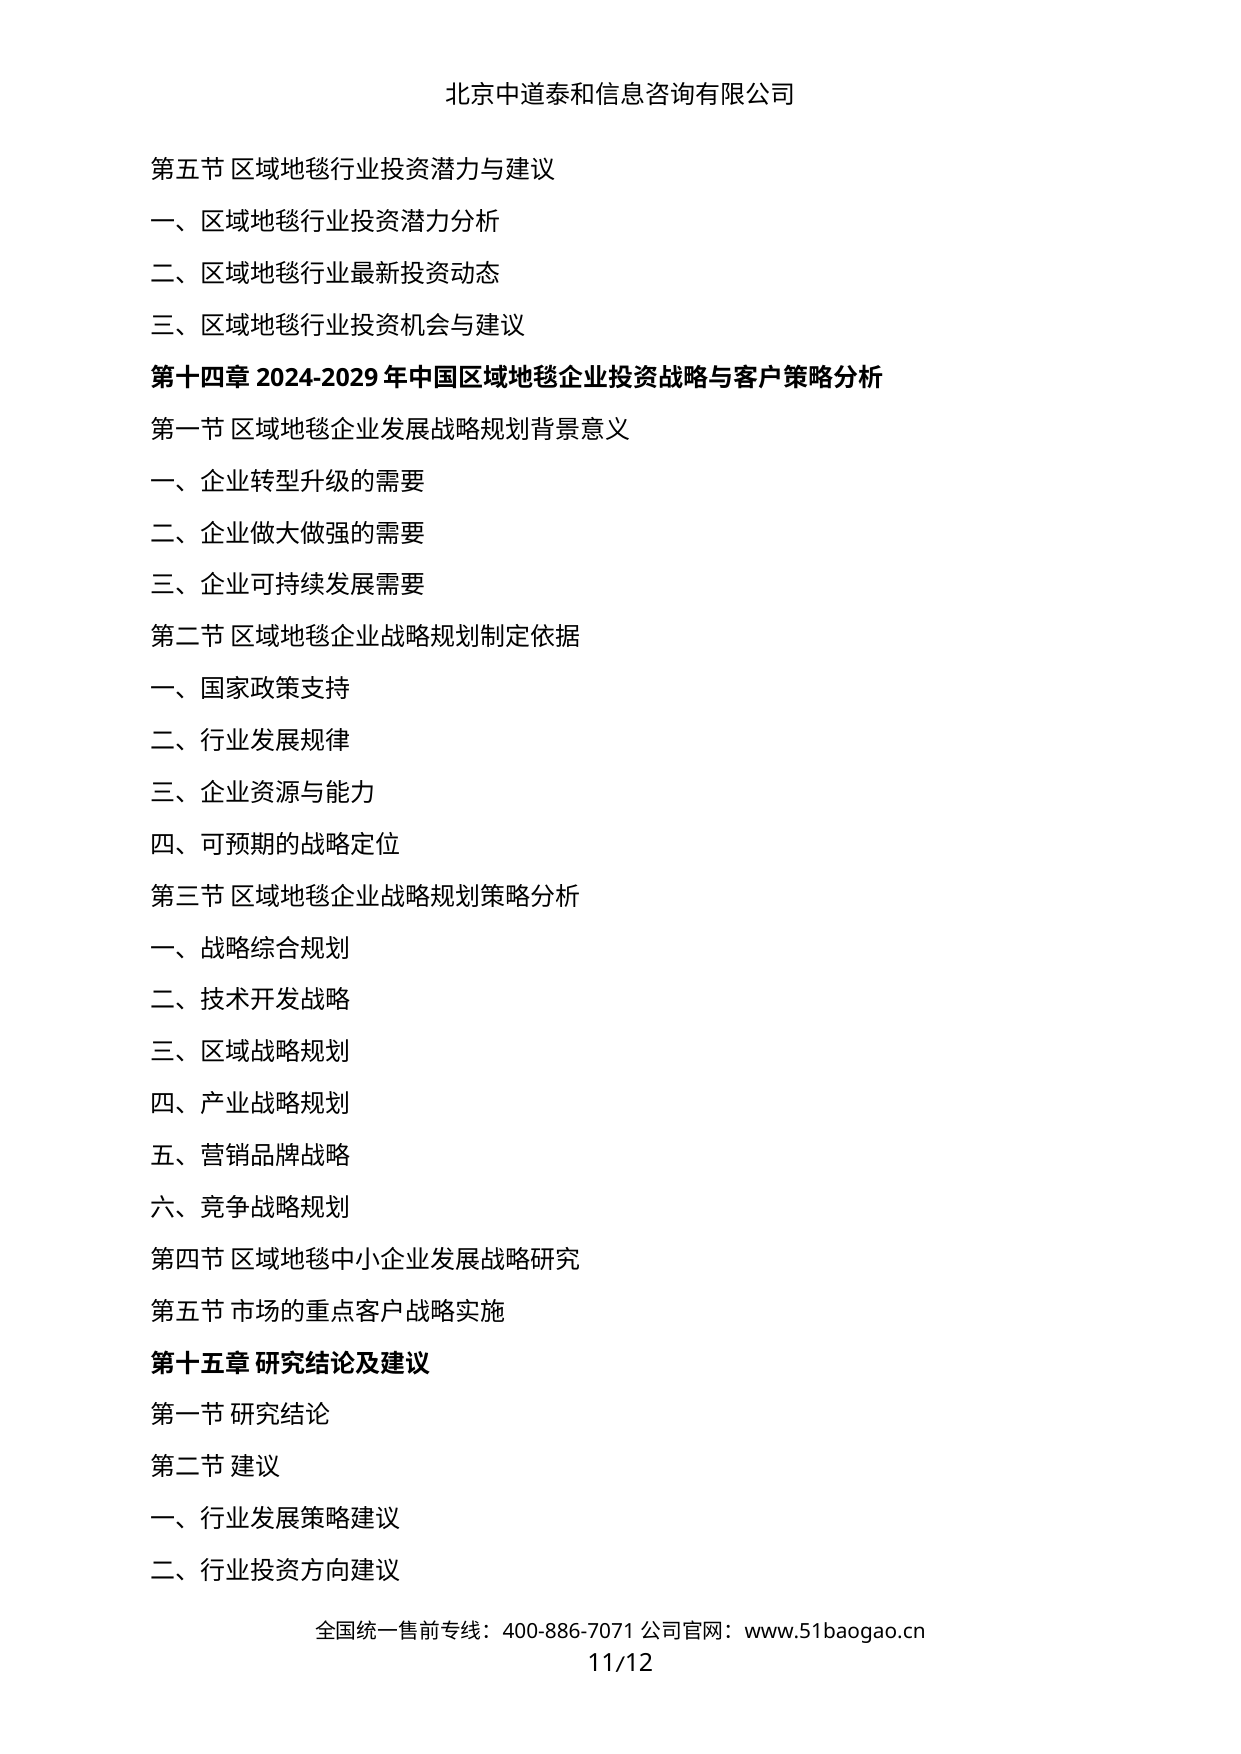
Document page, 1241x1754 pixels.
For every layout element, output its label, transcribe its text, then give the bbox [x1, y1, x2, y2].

text 四、产业战略规划 [150, 1084, 1090, 1120]
text 第十五章 研究结论及建议 [150, 1343, 1090, 1379]
text 二、区域地毯行业最新投资动态 [150, 254, 1090, 290]
text 第一节 研究结论 [150, 1395, 1090, 1431]
text 二、行业发展规律 [150, 721, 1090, 757]
text 五、营销品牌战略 [150, 1136, 1090, 1172]
text 第五节 区域地毯行业投资潜力与建议 [150, 150, 1090, 186]
text 二、技术开发战略 [150, 980, 1090, 1016]
text 一、行业发展策略建议 [150, 1499, 1090, 1535]
text 第三节 区域地毯企业战略规划策略分析 [150, 876, 1090, 912]
text 一、战略综合规划 [150, 928, 1090, 964]
text 第四节 区域地毯中小企业发展战略研究 [150, 1239, 1090, 1276]
text 第十四章 2024-2029年中国区域地毯企业投资战略与客户策略分析 [150, 357, 1090, 394]
text 二、行业投资方向建议 [150, 1551, 1090, 1587]
text 一、国家政策支持 [150, 669, 1090, 705]
text 三、区域地毯行业投资机会与建议 [150, 306, 1090, 342]
text 三、企业可持续发展需要 [150, 565, 1090, 601]
text 三、区域战略规划 [150, 1032, 1090, 1068]
text 第二节 建议 [150, 1447, 1090, 1483]
text 一、企业转型升级的需要 [150, 461, 1090, 497]
text 第一节 区域地毯企业发展战略规划背景意义 [150, 409, 1090, 446]
text 四、可预期的战略定位 [150, 824, 1090, 861]
text 三、企业资源与能力 [150, 772, 1090, 809]
text 六、竞争战略规划 [150, 1187, 1090, 1224]
text 二、企业做大做强的需要 [150, 513, 1090, 549]
text 一、区域地毯行业投资潜力分析 [150, 202, 1090, 238]
text 第二节 区域地毯企业战略规划制定依据 [150, 617, 1090, 653]
text 第五节 市场的重点客户战略实施 [150, 1291, 1090, 1327]
